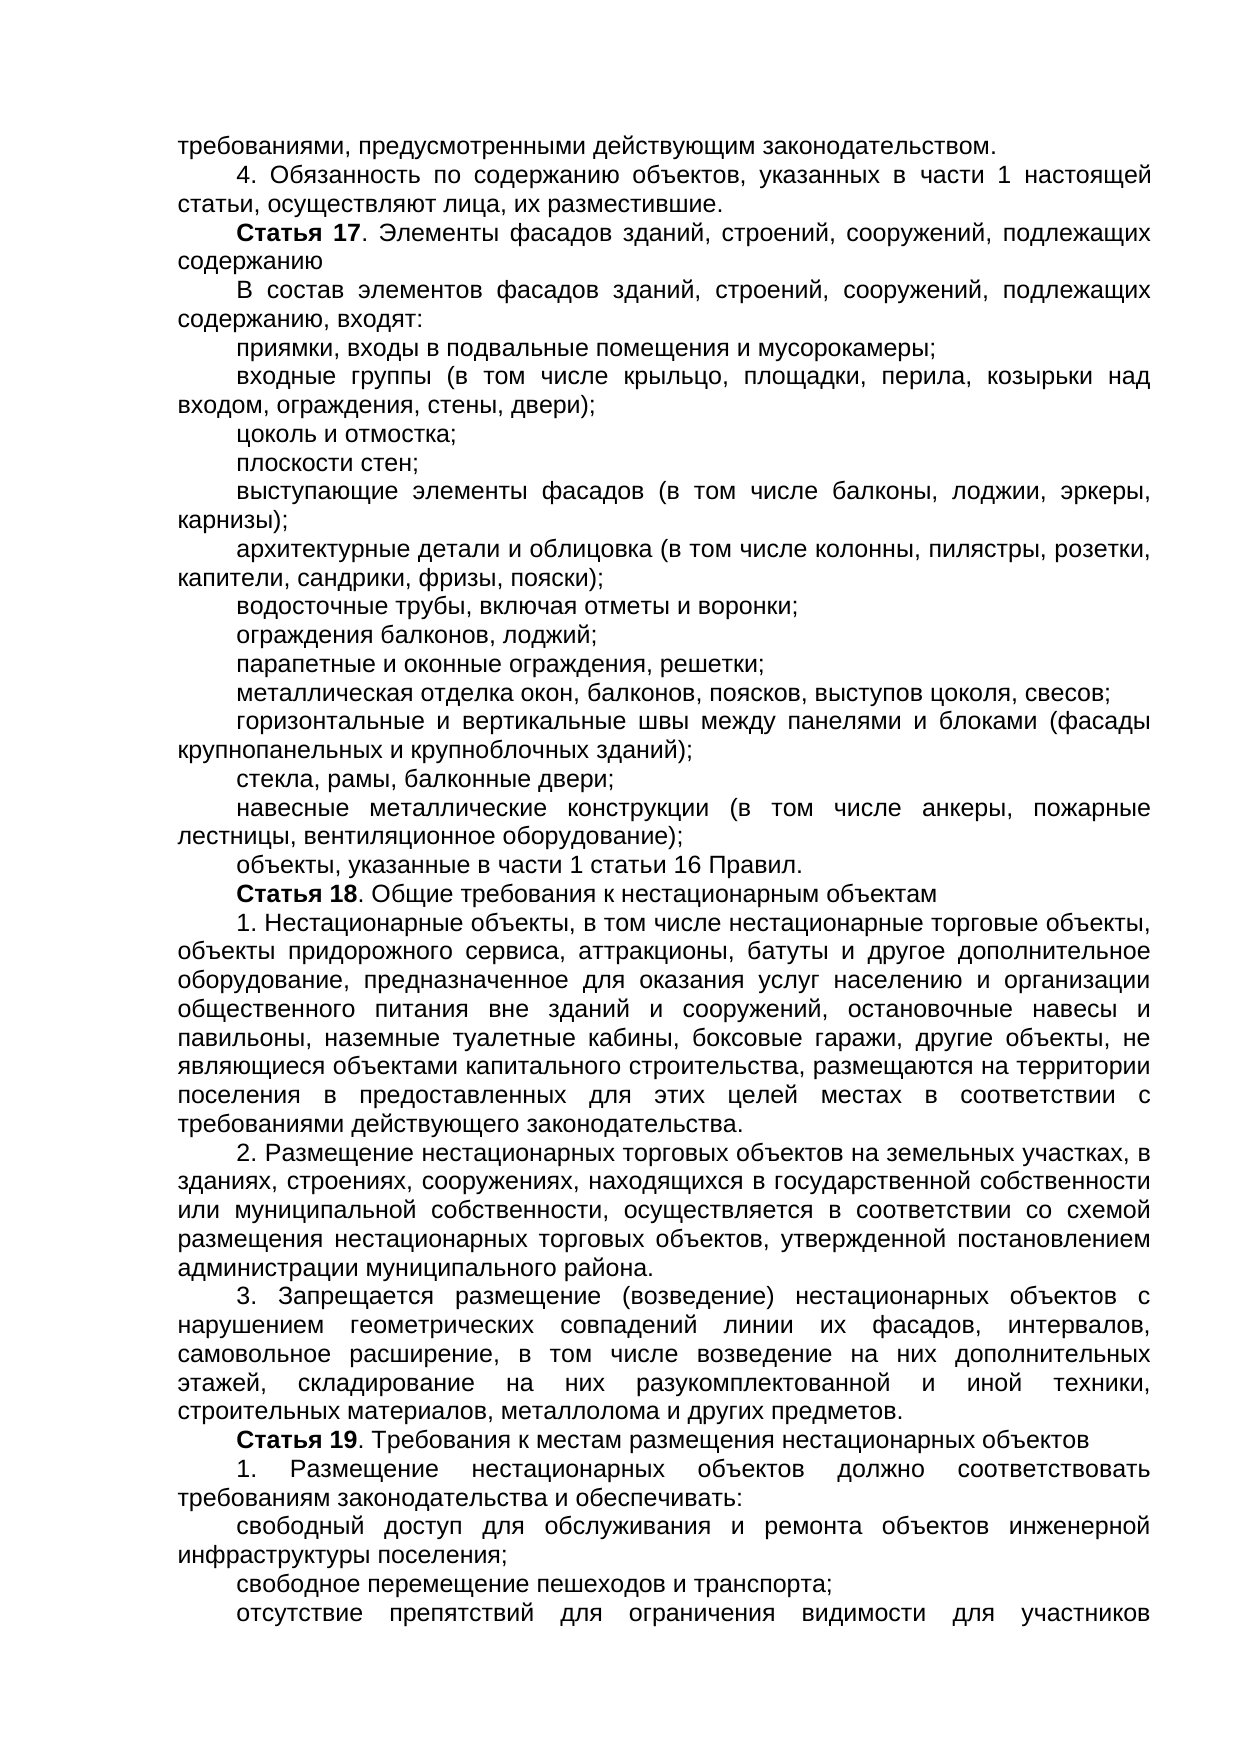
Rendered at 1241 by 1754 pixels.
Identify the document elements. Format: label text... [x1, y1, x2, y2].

text архитектурные детали и облицовка (в том числе колонны, пилястры, розетки, капители, сандрики, фризы, пояски); [177, 534, 1152, 591]
text 2. Размещение нестационарных торговых объектов на земельных участках, в зданиях, строениях, сооружениях, находящихся в государственной собственности или муниципальной собственности, осуществляется в соответствии со схемой размещения нестационарных торговых объектов, утвержденной постановлением администрации муниципального района. [177, 1138, 1152, 1281]
text горизонтальные и вертикальные швы между панелями и блоками (фасады крупнопанельных и крупноблочных зданий); [177, 706, 1152, 764]
text В состав элементов фасадов зданий, строений, сооружений, подлежащих содержанию, входят: [177, 275, 1152, 333]
text входные группы (в том числе крыльцо, площадки, перила, козырьки над входом, ограждения, стены, двери); [177, 361, 1152, 419]
text водосточные трубы, включая отметы и воронки; [177, 591, 1152, 620]
text ограждения балконов, лоджий; [177, 620, 1152, 649]
text 3. Запрещается размещение (возведение) нестационарных объектов с нарушением геометрических совпадений линии их фасадов, интервалов, самовольное расширение, в том числе возведение на них дополнительных этажей, складирование на них разукомплектованной и иной техники, строительных материалов, металлолома и других предметов. [177, 1281, 1152, 1425]
text плоскости стен; [177, 448, 1152, 476]
text свободное перемещение пешеходов и транспорта; [177, 1569, 1152, 1598]
text 4. Обязанность по содержанию объектов, указанных в части 1 настоящей статьи, осуществляют лица, их разместившие. [177, 160, 1152, 218]
text металлическая отделка окон, балконов, поясков, выступов цоколя, свесов; [177, 678, 1152, 706]
text цоколь и отмостка; [177, 419, 1152, 448]
text Статья 17. Элементы фасадов зданий, строений, сооружений, подлежащих содержанию [177, 218, 1152, 275]
text выступающие элементы фасадов (в том числе балконы, лоджии, эркеры, карнизы); [177, 476, 1152, 534]
text 1. Размещение нестационарных объектов должно соответствовать требованиям законодательства и обеспечивать: [177, 1454, 1152, 1511]
text навесные металлические конструкции (в том числе анкеры, пожарные лестницы, вентиляционное оборудование); [177, 793, 1152, 850]
text приямки, входы в подвальные помещения и мусорокамеры; [177, 333, 1152, 361]
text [177, 1598, 1152, 1626]
text 1. Нестационарные объекты, в том числе нестационарные торговые объекты, объекты придорожного сервиса, аттракционы, батуты и другое дополнительное оборудование, предназначенное для оказания услуг населению и организации общественного питания вне зданий и сооружений, остановочные навесы и павильоны, наземные туалетные кабины, боксовые гаражи, другие объекты, не являющиеся объектами капитального строительства, размещаются на территории поселения в предоставленных для этих целей местах в соответствии с требованиями действующего законодательства. [177, 908, 1152, 1138]
text парапетные и оконные ограждения, решетки; [177, 649, 1152, 678]
text стекла, рамы, балконные двери; [177, 764, 1152, 793]
text Статья 19. Требования к местам размещения нестационарных объектов [177, 1425, 1152, 1454]
text свободный доступ для обслуживания и ремонта объектов инженерной инфраструктуры поселения; [177, 1511, 1152, 1569]
text Статья 18. Общие требования к нестационарным объектам [177, 879, 1152, 908]
text объекты, указанные в части 1 статьи 16 Правил. [177, 850, 1152, 879]
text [177, 131, 1152, 160]
